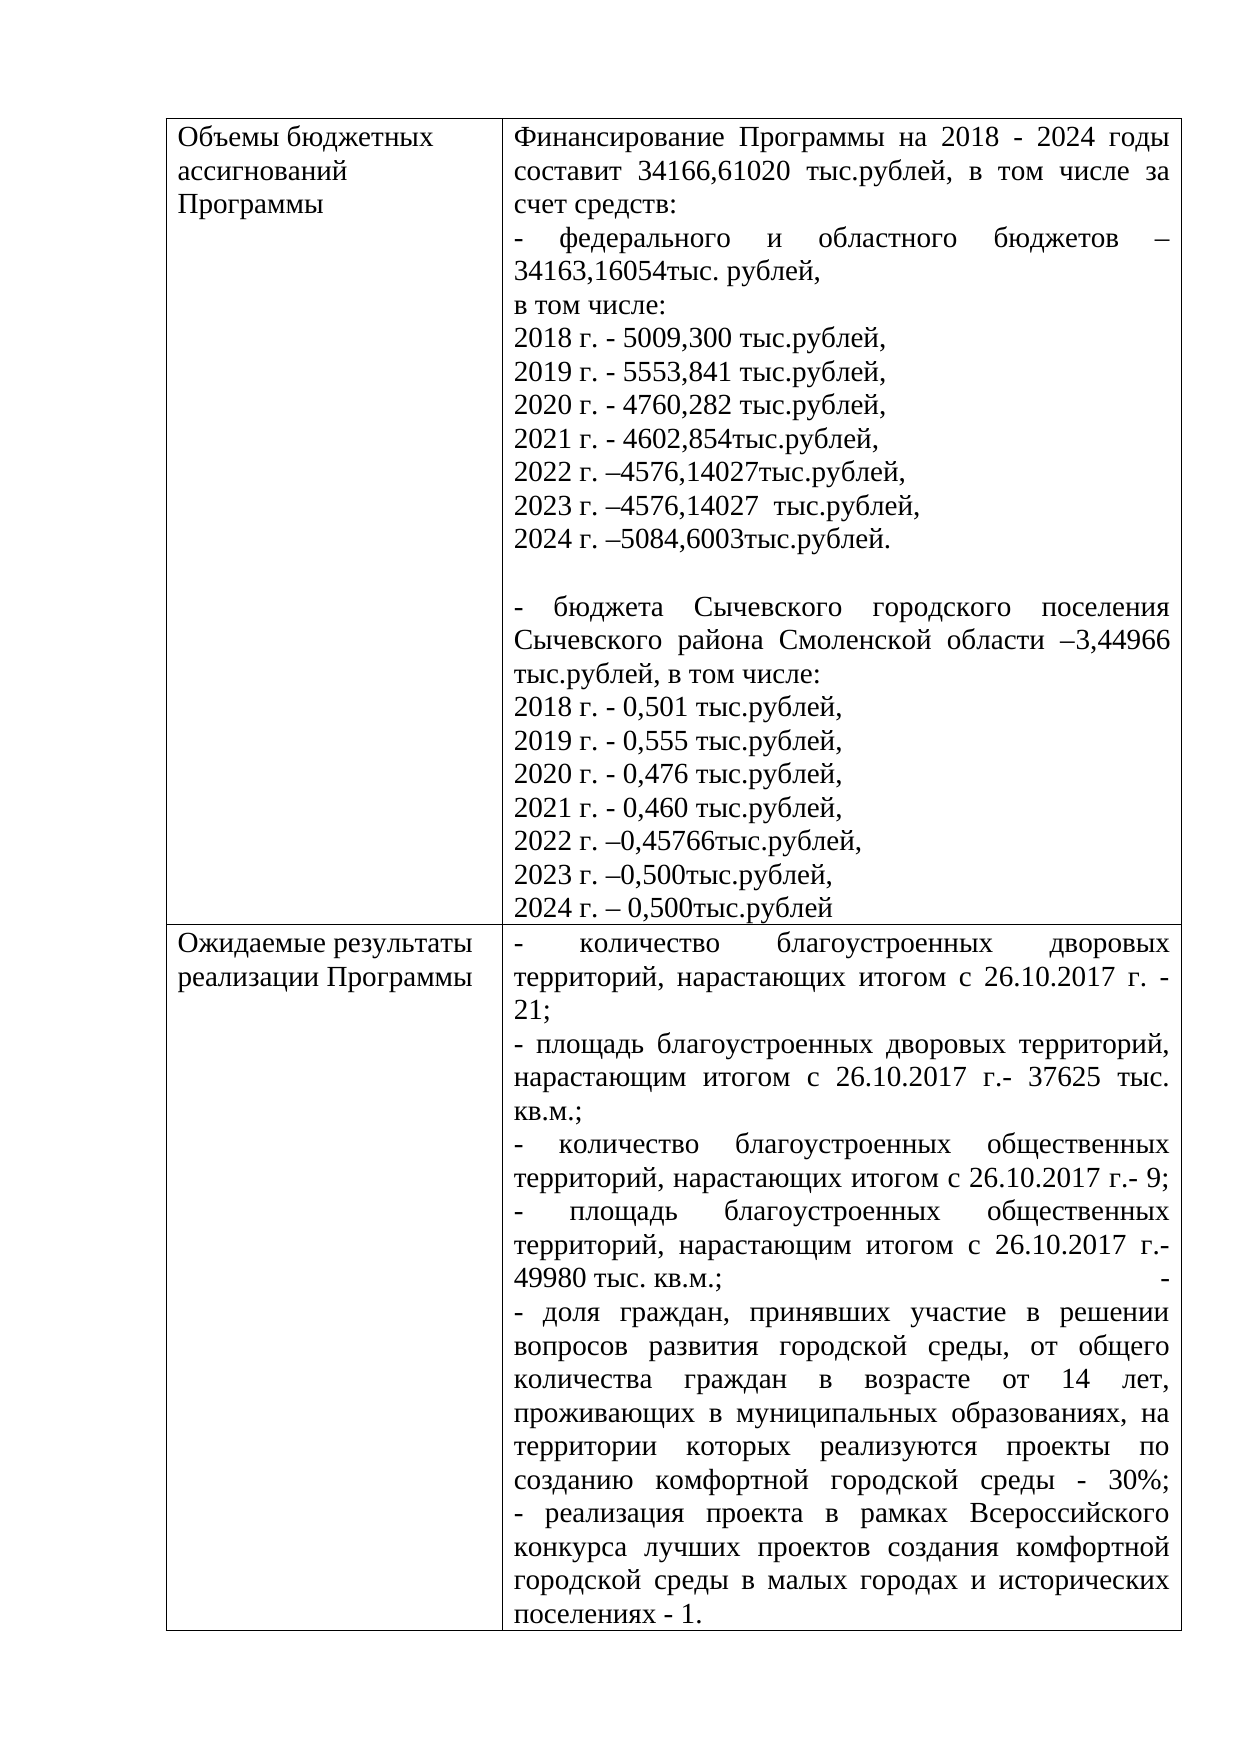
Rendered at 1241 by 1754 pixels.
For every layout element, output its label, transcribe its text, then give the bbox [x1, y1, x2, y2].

table_cell Объемы бюджетных ассигнований Программы [167, 119, 502, 924]
table_cell Ожидаемые результаты реализации Программы [167, 925, 502, 1629]
table_cell Финансирование Программы на 2018 - 2024 годы составит 34166,61020 тыс.рублей, в том числе за счет средств: - федерального и областного бюджетов –34163,16054тыс. рублей, в том числе: 2018 г. - 5009,300 тыс.рублей, 2019 г. - 5553,841 тыс.рублей, 2020 г. - 4760,282 тыс.рублей, 2021 г. - 4602,854тыс.рублей, 2022 г. –4576,14027тыс.рублей, 2023 г. –4576,14027 тыс.рублей, 2024 г. –5084,6003тыс.рублей. - бюджета Сычевского городского поселения Сычевского района Смоленской области –3,44966 тыс.рублей, в том числе: 2018 г. - 0,501 тыс.рублей, 2019 г. - 0,555 тыс.рублей, 2020 г. - 0,476 тыс.рублей, 2021 г. - 0,460 тыс.рублей, 2022 г. –0,45766тыс.рублей, 2023 г. –0,500тыс.рублей, 2024 г. – 0,500тыс.рублей [503, 119, 1181, 924]
table_cell - количество благоустроенных дворовых территорий, нарастающих итогом с 26.10.2017 г. - 21; - площадь благоустроенных дворовых территорий, нарастающим итогом с 26.10.2017 г.- 37625 тыс. кв.м.; - количество благоустроенных общественных территорий, нарастающих итогом с 26.10.2017 г.- 9; - площадь благоустроенных общественных территорий, нарастающим итогом с 26.10.2017 г.- 49980 тыс. кв.м.; - - доля граждан, принявших участие в решении вопросов развития городской среды, от общего количества граждан в возрасте от 14 лет, проживающих в муниципальных образованиях, на территории которых реализуются проекты по созданию комфортной городской среды - 30%; - реализация проекта в рамках Всероссийского конкурса лучших проектов создания комфортной городской среды в малых городах и исторических поселениях - 1. [503, 925, 1181, 1629]
